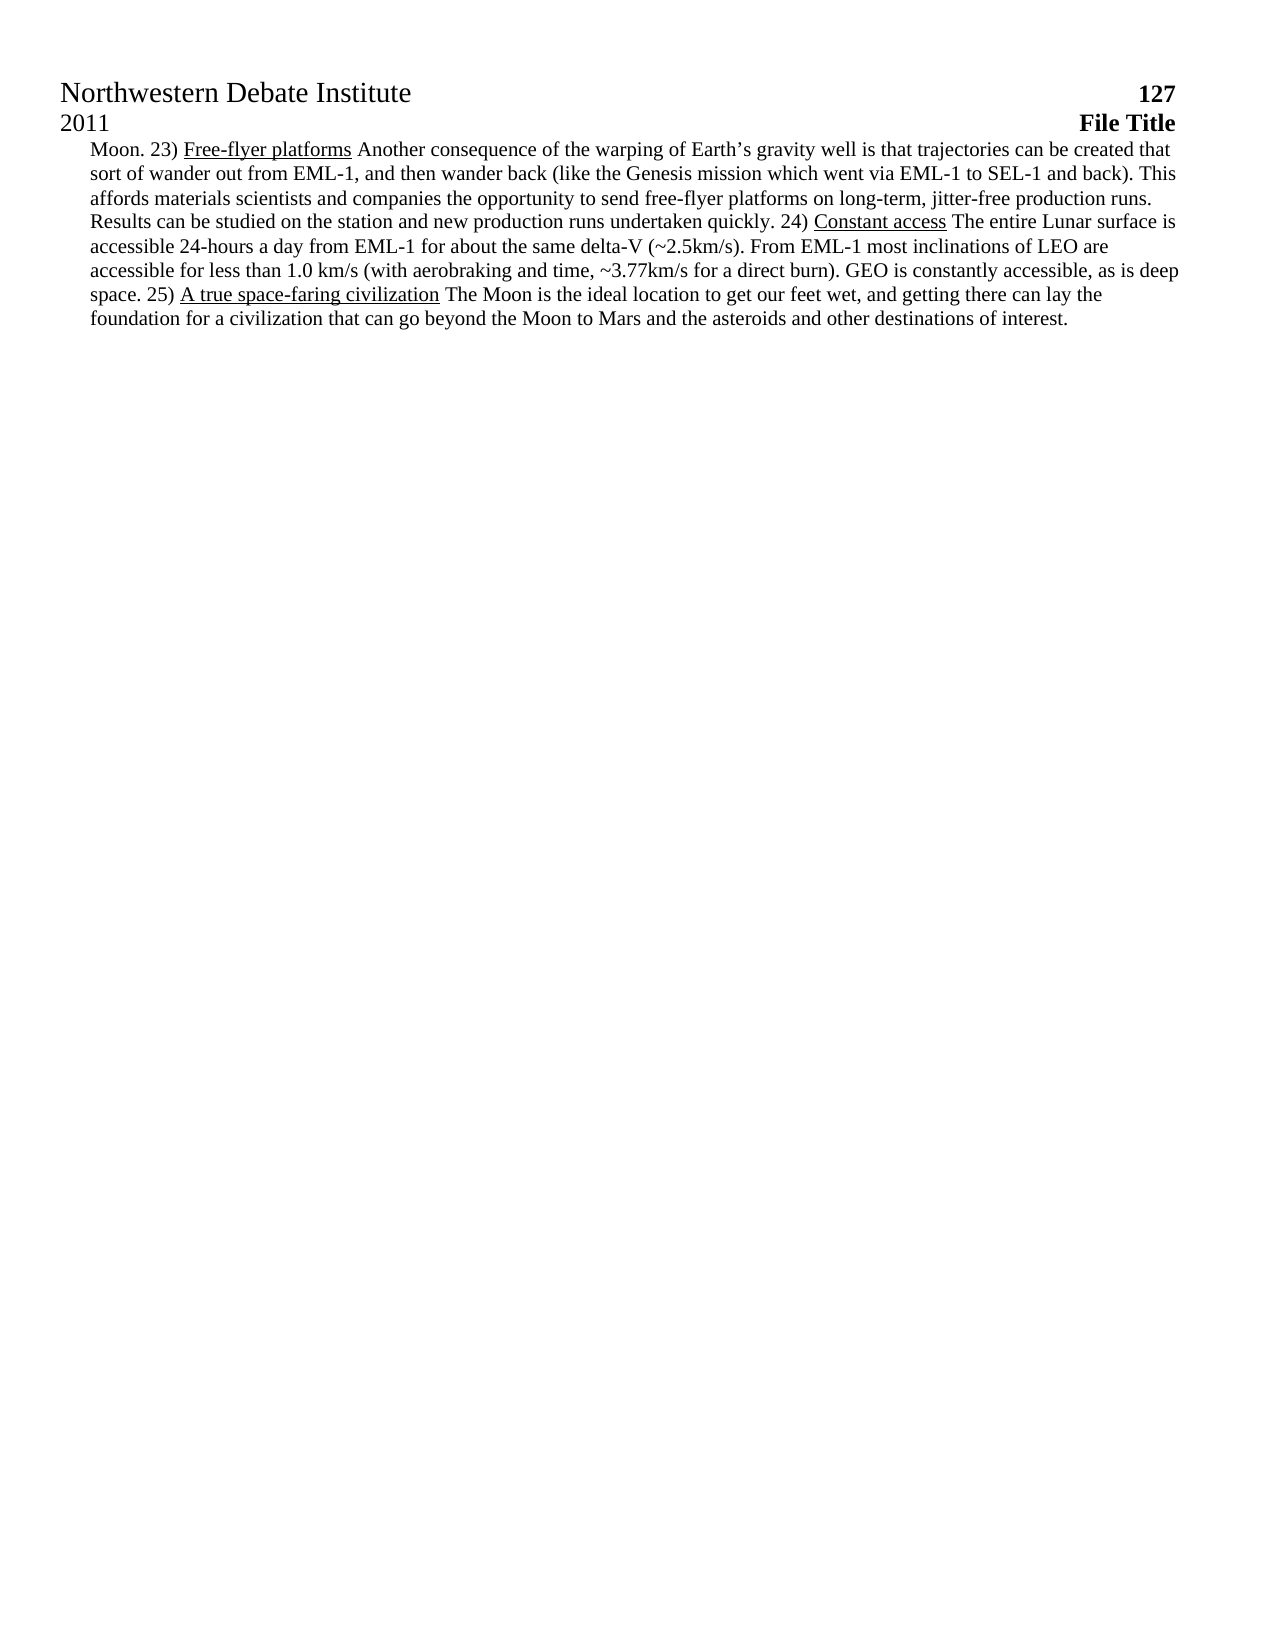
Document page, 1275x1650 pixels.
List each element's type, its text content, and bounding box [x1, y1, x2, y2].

text Moon. 23) Free-flyer platforms Another consequence of the warping of Earth’s gravity well is that trajectories can be created that sort of wander out from EML-1, and then wander back (like the Genesis mission which went via EML-1 to SEL-1 and back). This affords materials scientists and companies the opportunity to send free-flyer platforms on long-term, jitter-free production runs. Results can be studied on the station and new production runs undertaken quickly. 24) Constant access The entire Lunar surface is accessible 24-hours a day from EML-1 for about the same delta-V (~2.5km/s). From EML-1 most inclinations of LEO are accessible for less than 1.0 km/s (with aerobraking and time, ~3.77km/s for a direct burn). GEO is constantly accessible, as is deep space. 25) A true space-faring civilization The Moon is the ideal location to get our feet wet, and getting there can lay the foundation for a civilization that can go beyond the Moon to Mars and the asteroids and other destinations of interest. [90, 137, 1185, 330]
